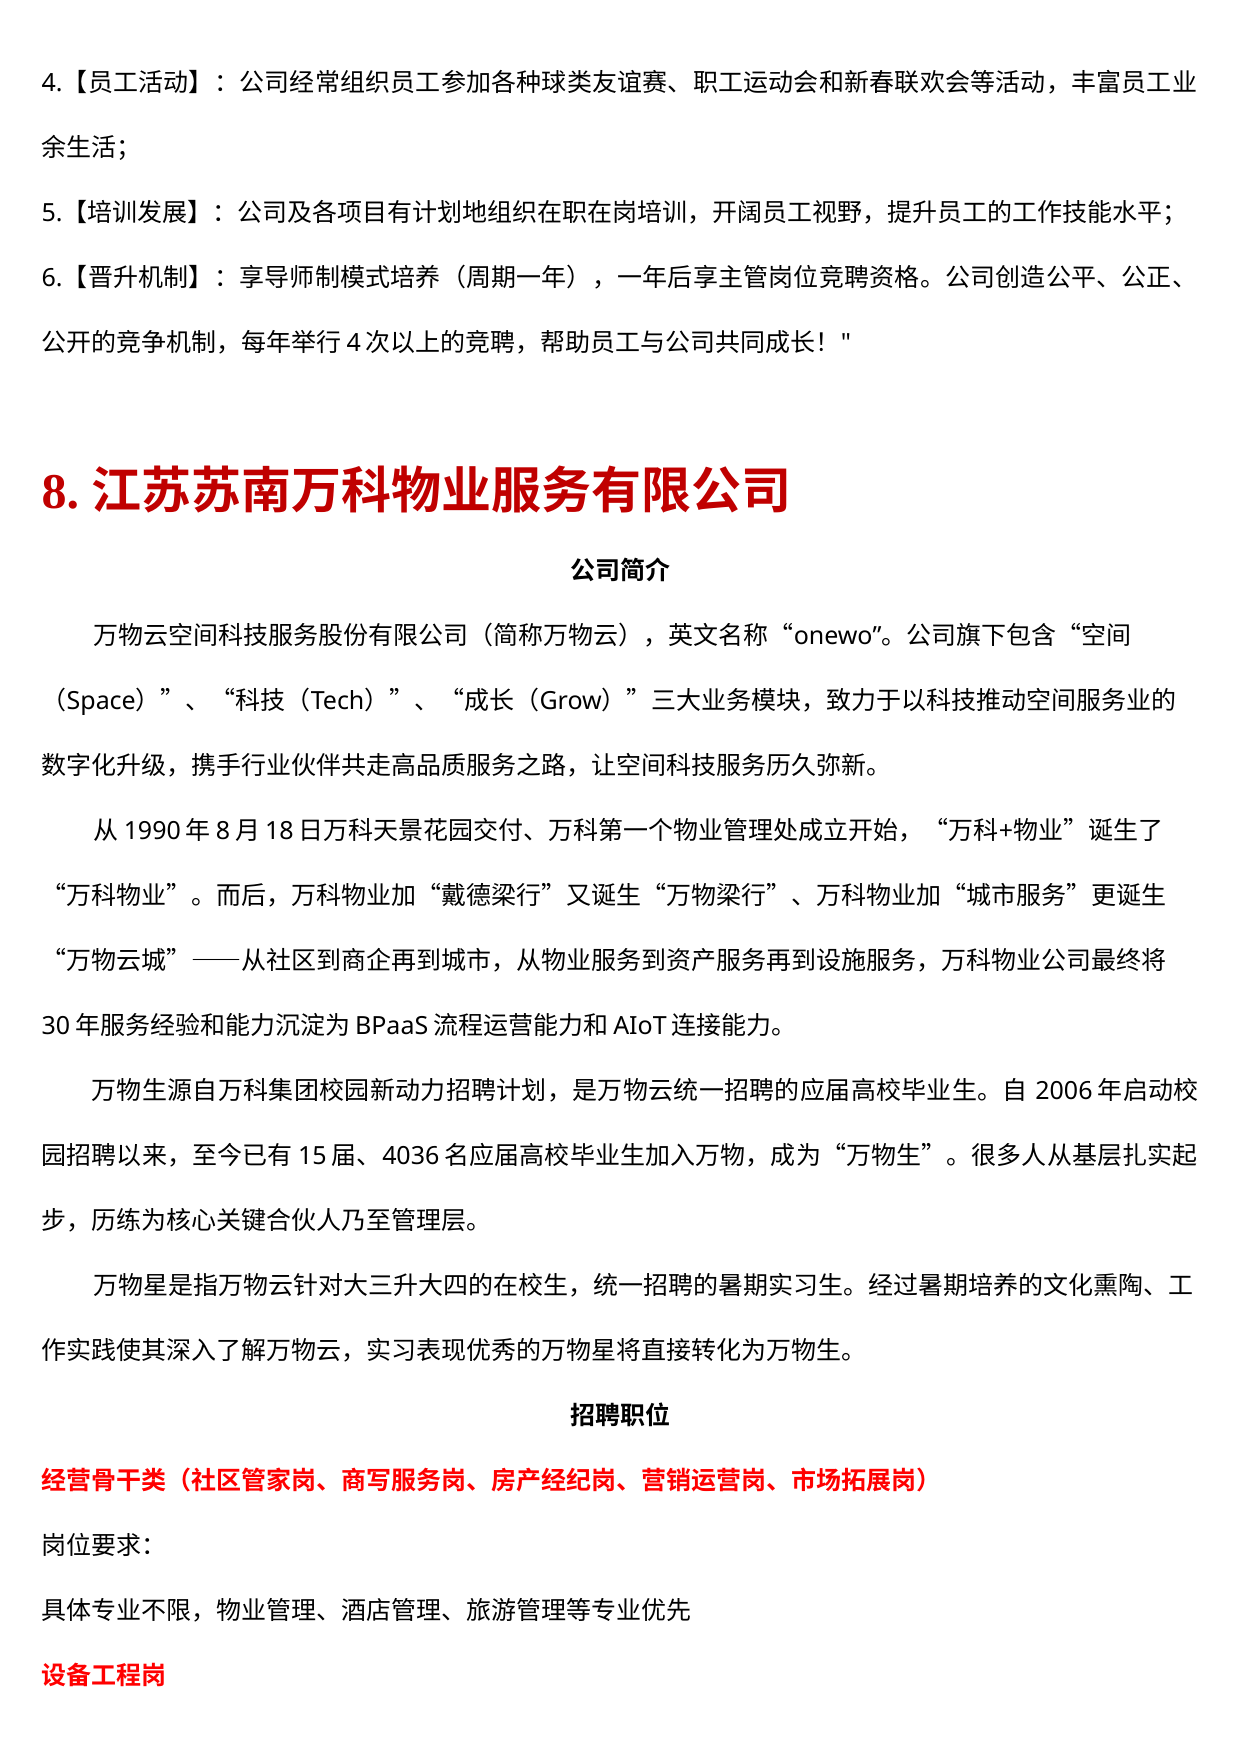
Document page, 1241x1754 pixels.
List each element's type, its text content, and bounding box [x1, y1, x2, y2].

text 5.【培训发展】：公司及各项目有计划地组织在职在岗培训，开阔员工视野，提升员工的工作技能水平； [41, 178, 1199, 243]
text 经营骨干类（社区管家岗、商写服务岗、房产经纪岗、营销运营岗、市场拓展岗） [41, 1446, 1199, 1511]
text 4.【员工活动】：公司经常组织员工参加各种球类友谊赛、职工运动会和新春联欢会等活动，丰富员工业余生活； [41, 48, 1199, 178]
text 设备工程岗 [41, 1641, 1199, 1706]
text 岗位要求： [41, 1511, 1199, 1576]
text 万物云空间科技服务股份有限公司（简称万物云），英文名称“onewo”。公司旗下包含“空间（Space）”、“科技（Tech）”、“成长（Grow）”三大业务模块，致力于以科技推动空间服务业的数字化升级，携手行业伙伴共走高品质服务之路，让空间科技服务历久弥新。 [41, 601, 1199, 796]
text 8. 江苏苏南万科物业服务有限公司 [41, 438, 1199, 536]
text 具体专业不限，物业管理、酒店管理、旅游管理等专业优先 [41, 1576, 1199, 1641]
text 万物生源自万科集团校园新动力招聘计划，是万物云统一招聘的应届高校毕业生。自2006年启动校园招聘以来，至今已有15届、4036名应届高校毕业生加入万物，成为“万物生”。很多人从基层扎实起步，历练为核心关键合伙人乃至管理层。 [41, 1056, 1199, 1251]
text 万物星是指万物云针对大三升大四的在校生，统一招聘的暑期实习生。经过暑期培养的文化熏陶、工作实践使其深入了解万物云，实习表现优秀的万物星将直接转化为万物生。 [41, 1251, 1199, 1381]
text 招聘职位 [41, 1381, 1199, 1446]
text 6.【晋升机制】：享导师制模式培养（周期一年），一年后享主管岗位竞聘资格。公司创造公平、公正、公开的竞争机制，每年举行4次以上的竞聘，帮助员工与公司共同成长！" [41, 243, 1199, 373]
text 从1990年8月18日万科天景花园交付、万科第一个物业管理处成立开始，“万科+物业”诞生了“万科物业”。而后，万科物业加“戴德梁行”又诞生“万物梁行”、万科物业加“城市服务”更诞生“万物云城”——从社区到商企再到城市，从物业服务到资产服务再到设施服务，万科物业公司最终将30年服务经验和能力沉淀为BPaaS流程运营能力和AIoT连接能力。 [41, 796, 1199, 1056]
text 公司简介 [41, 536, 1199, 601]
